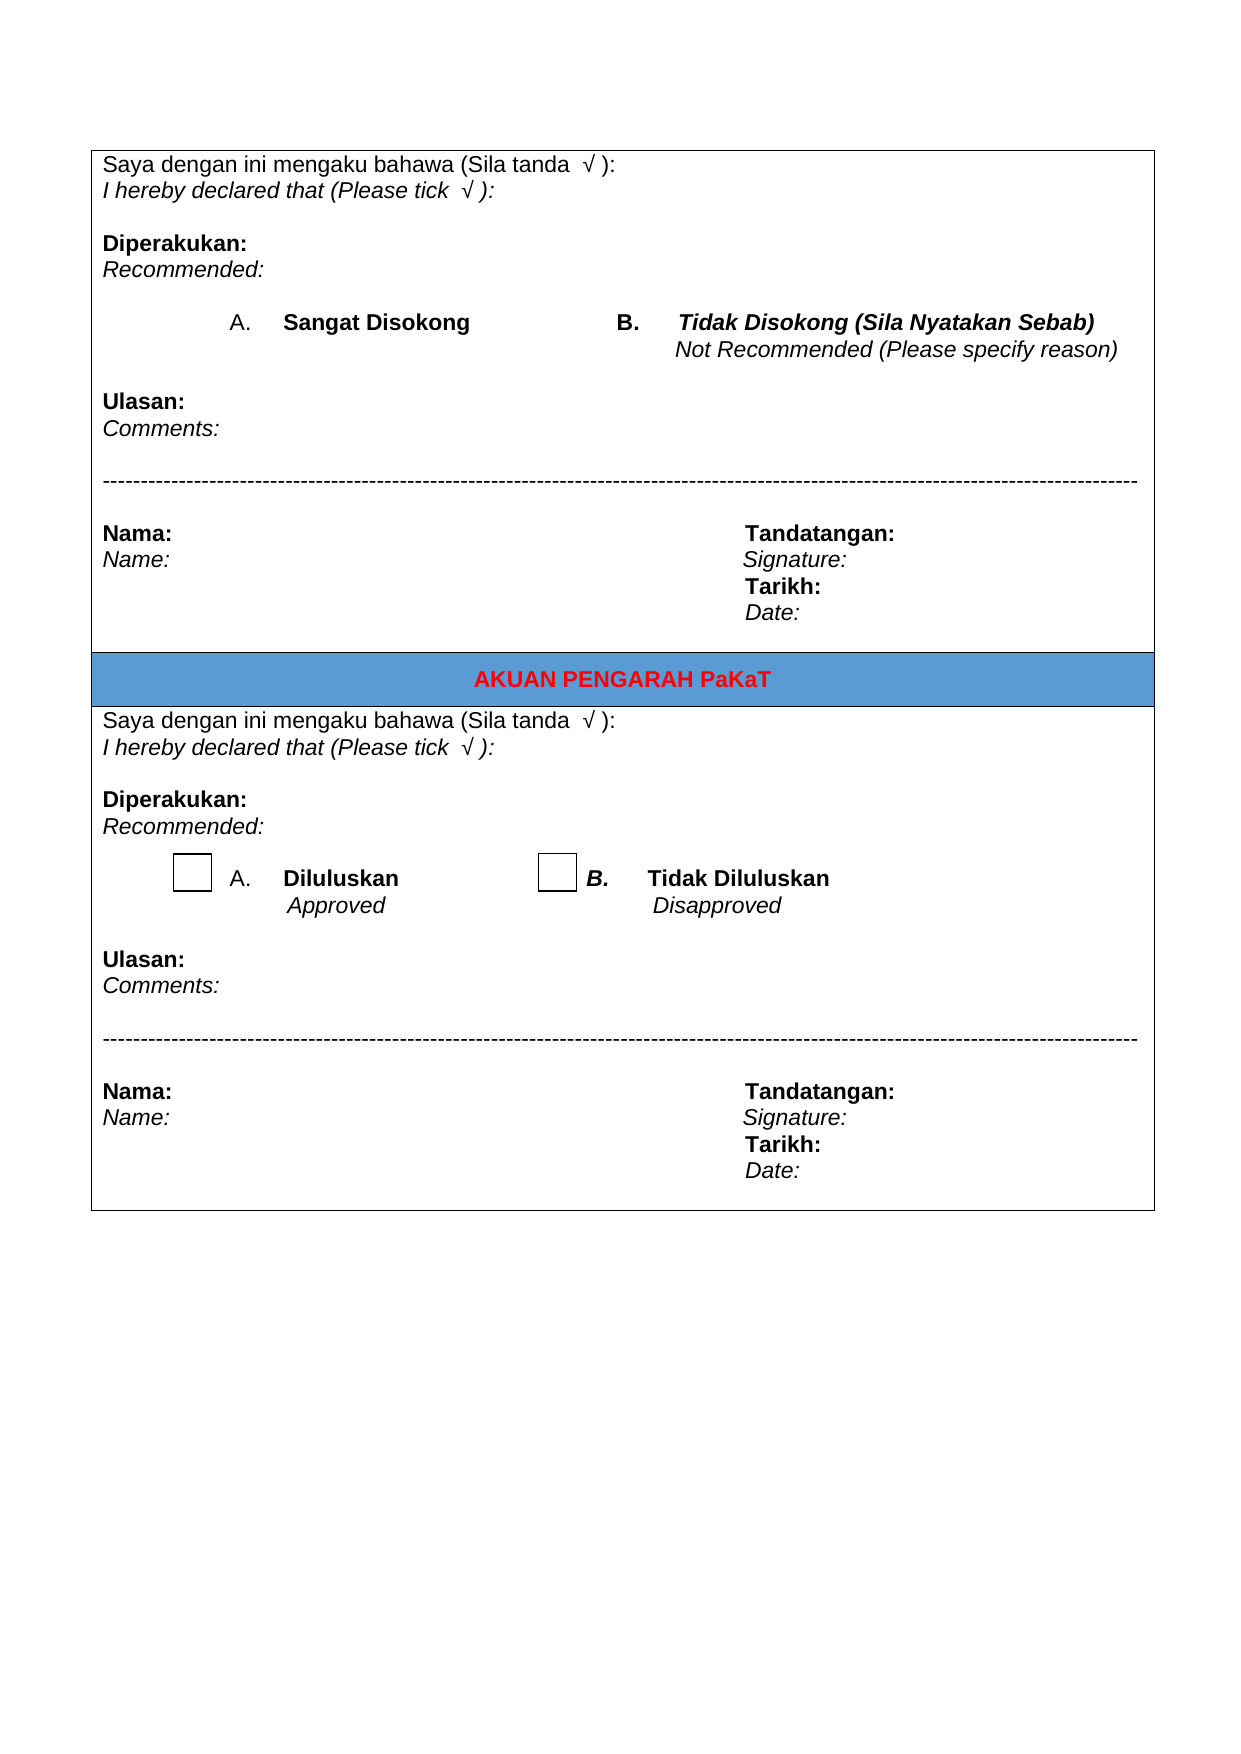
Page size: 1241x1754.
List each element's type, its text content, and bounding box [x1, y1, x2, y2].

table_cell AKUAN PENGARAH PaKaT [92, 653, 1154, 706]
table_cell Saya dengan ini mengaku bahawa (Sila tanda √ ): I hereby declared that (Please tick √ ): Diperakukan: Recommended: A. Sangat Disokong B. Tidak Disokong (Sila Nyatakan Sebab) Not Recommended (Please specify reason) Ulasan: Comments: ---------------------------------------------------------------------------------------------------------------------------------------- Nama: Tandatangan: Name: Signature: Tarikh: Date: [92, 151, 1154, 652]
table_cell Saya dengan ini mengaku bahawa (Sila tanda √ ): I hereby declared that (Please tick √ ): Diperakukan: Recommended: A. Diluluskan B. B. Tidak Diluluskan Approved Disapproved Ulasan: Comments: ---------------------------------------------------------------------------------------------------------------------------------------- Nama: Tandatangan: Name: Signature: Tarikh: Date: [92, 707, 1154, 1209]
